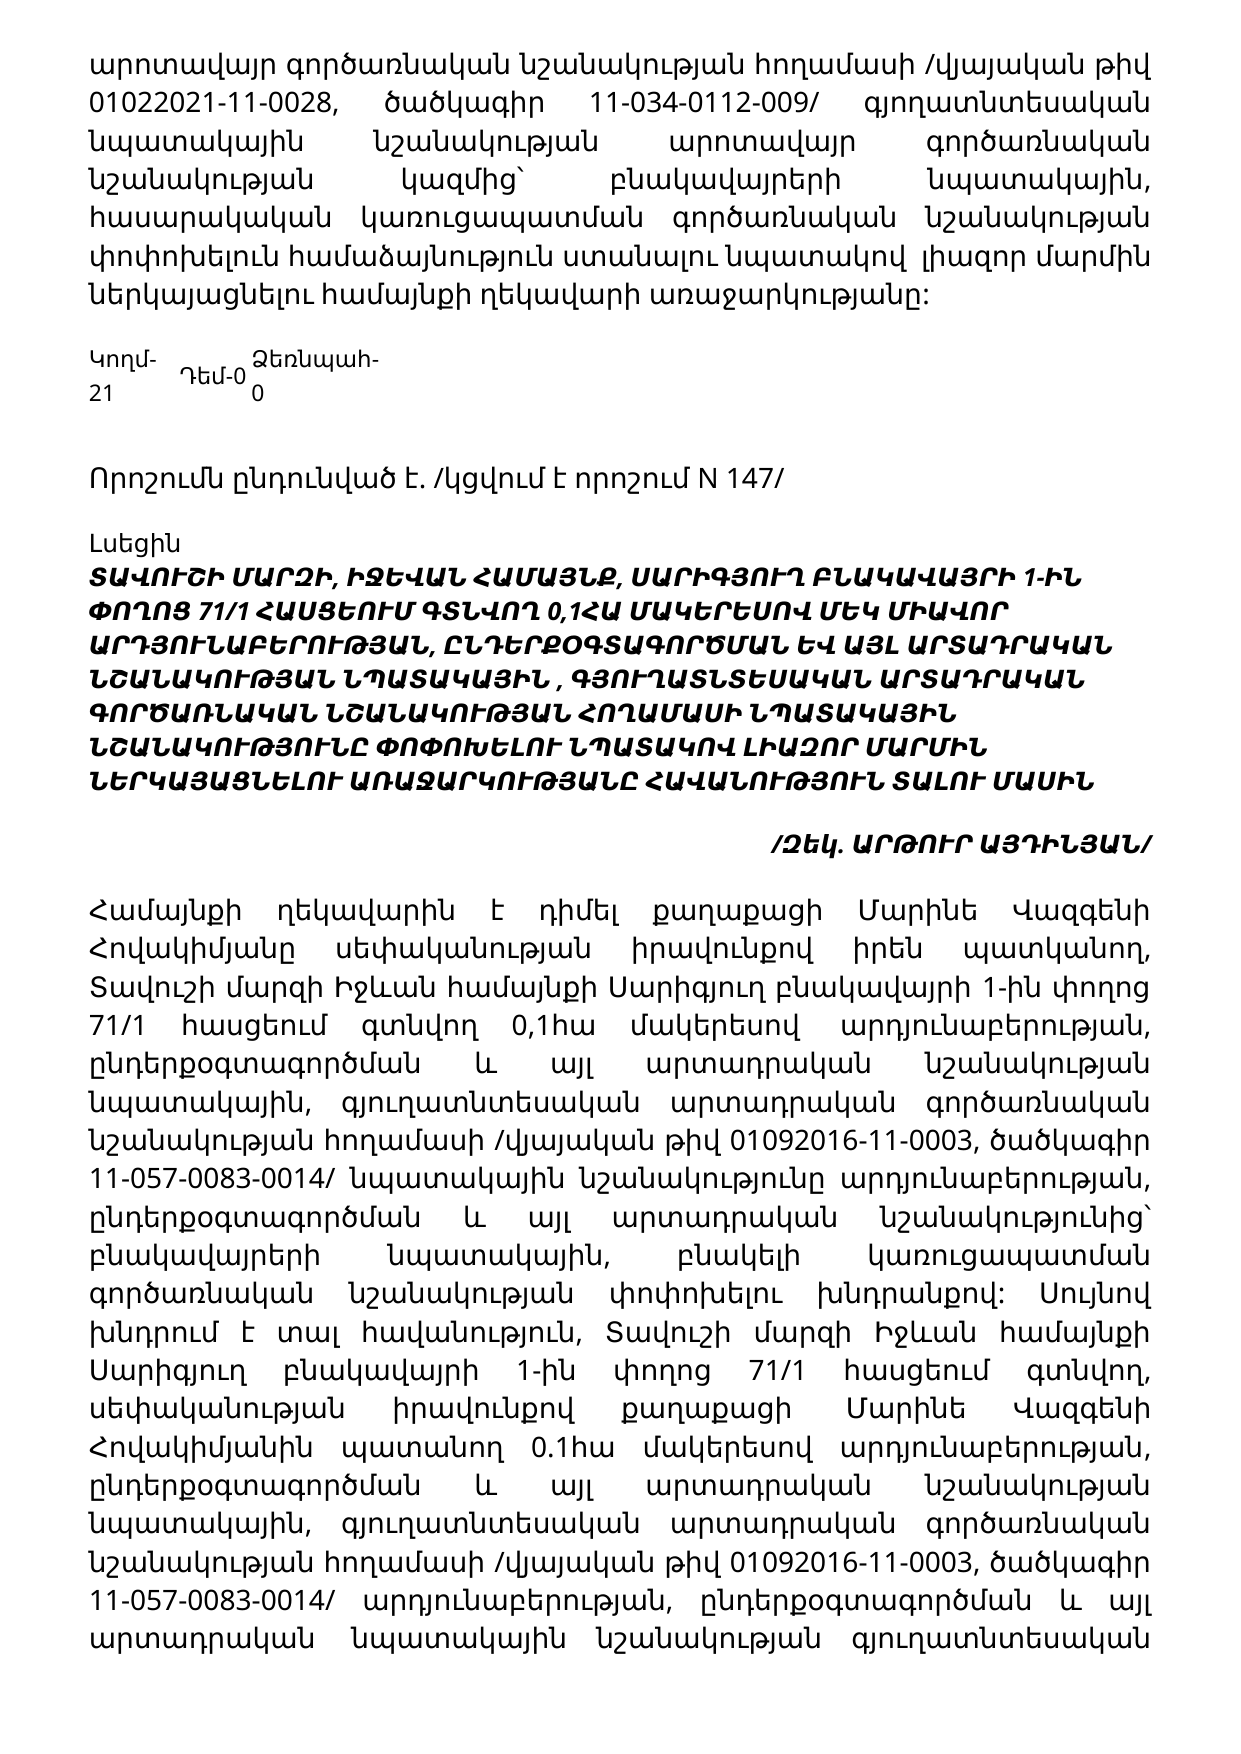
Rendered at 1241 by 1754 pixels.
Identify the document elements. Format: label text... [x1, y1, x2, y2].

table_header Դեմ-0 [178, 342, 249, 429]
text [89, 44, 1151, 313]
text /Զեկ. ԱՐԹՈՒՐ ԱՅԴԻՆՅԱՆ/ [89, 827, 1151, 861]
table_header Կողմ-21 [87, 342, 178, 429]
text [89, 890, 1151, 1657]
table_header Ձեռնպահ-0 [249, 342, 383, 429]
text Լսեցին ՏԱՎՈՒՇԻ ՄԱՐԶԻ, ԻՋԵՎԱՆ ՀԱՄԱՅՆՔ, ՍԱՐԻԳՅՈՒՂ ԲՆԱԿԱՎԱՅՐԻ 1-ԻՆ ՓՈՂՈՑ 71/1 ՀԱՍՑԵՈՒՄ ԳՏՆՎՈՂ 0,1ՀԱ ՄԱԿԵՐԵՍՈՎ ՄԵԿ ՄԻԱՎՈՐ ԱՐԴՅՈՒՆԱԲԵՐՈՒԹՅԱՆ, ԸՆԴԵՐՔՕԳՏԱԳՈՐԾՄԱՆ ԵՎ ԱՅԼ ԱՐՏԱԴՐԱԿԱՆ ՆՇԱՆԱԿՈՒԹՅԱՆ ՆՊԱՏԱԿԱՅԻՆ , ԳՅՈՒՂԱՏՆՏԵՍԱԿԱՆ ԱՐՏԱԴՐԱԿԱՆ ԳՈՐԾԱՌՆԱԿԱՆ ՆՇԱՆԱԿՈՒԹՅԱՆ ՀՈՂԱՄԱՍԻ ՆՊԱՏԱԿԱՅԻՆ ՆՇԱՆԱԿՈՒԹՅՈՒՆԸ ՓՈՓՈԽԵԼՈՒ ՆՊԱՏԱԿՈՎ ԼԻԱԶՈՐ ՄԱՐՄԻՆ ՆԵՐԿԱՅԱՑՆԵԼՈՒ ԱՌԱՋԱՐԿՈՒԹՅԱՆԸ ՀԱՎԱՆՈՒԹՅՈՒՆ ՏԱԼՈՒ ՄԱՍԻՆ [89, 525, 1151, 798]
text Որոշումն ընդունված է. /կցվում է որոշում N 147/ [89, 458, 1151, 496]
